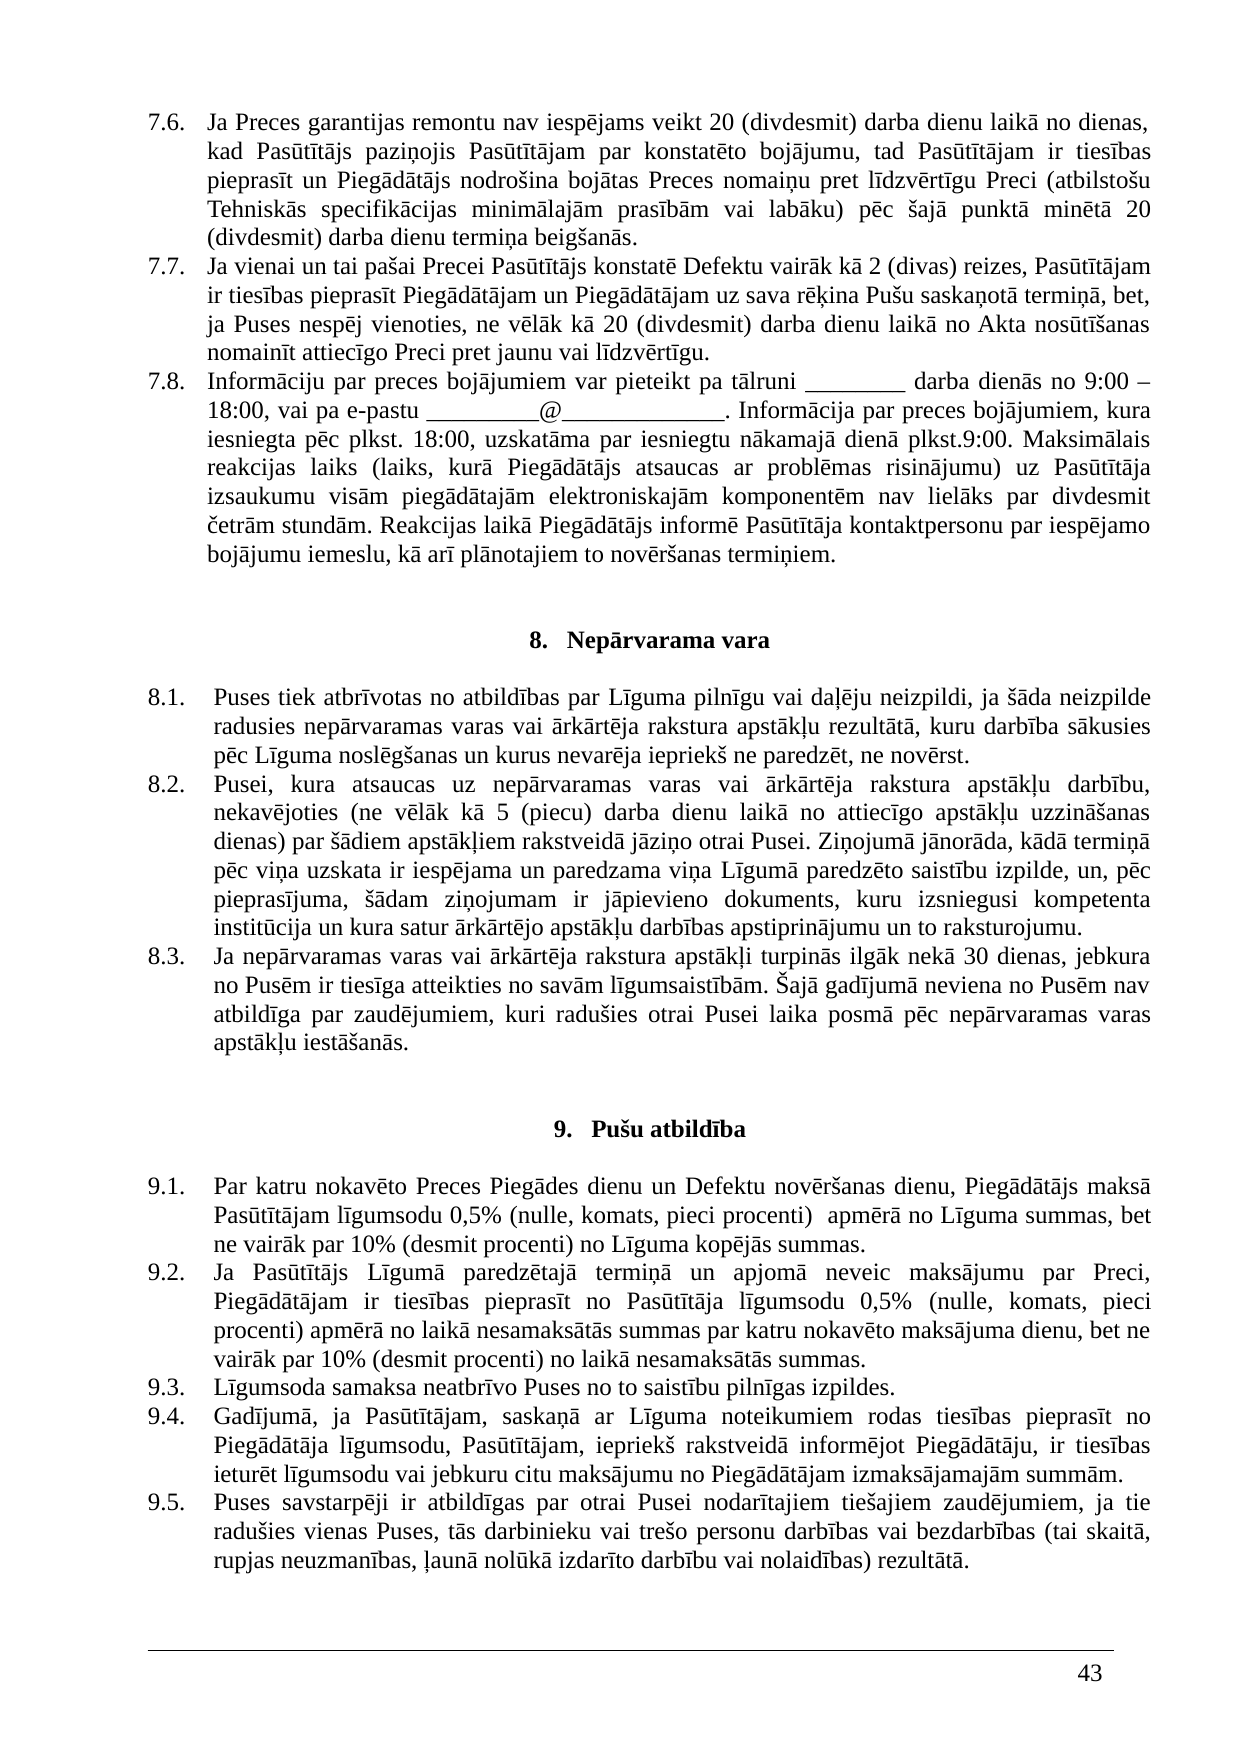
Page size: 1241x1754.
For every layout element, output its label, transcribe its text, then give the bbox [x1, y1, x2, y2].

list Par katru nokavēto Preces Piegādes dienu un Defektu novēršanas dienu, Piegādātājs maksā Pasūtītājam līgumsodu 0,5% (nulle, komats, pieci procenti) apmērā no Līguma summas, bet ne vairāk par 10% (desmit procenti) no Līguma kopējās summas. [148, 1171, 1152, 1257]
list Puses savstarpēji ir atbildīgas par otrai Pusei nodarītajiem tiešajiem zaudējumiem, ja tie radušies vienas Puses, tās darbinieku vai trešo personu darbības vai bezdarbības (tai skaitā, rupjas neuzmanības, ļaunā nolūkā izdarīto darbību vai nolaidības) rezultātā. [148, 1487, 1152, 1574]
list Līgumsoda samaksa neatbrīvo Puses no to saistību pilnīgas izpildes. [148, 1372, 1152, 1401]
list Informāciju par preces bojājumiem var pieteikt pa tālruni ________ darba dienās no 9:00 – 18:00, vai pa e-pastu _________@_____________. Informācija par preces bojājumiem, kura iesniegta pēc plkst. 18:00, uzskatāma par iesniegtu nākamajā dienā plkst.9:00. Maksimālais reakcijas laiks (laiks, kurā Piegādātājs atsaucas ar problēmas risinājumu) uz Pasūtītāja izsaukumu visām piegādātajām elektroniskajām komponentēm nav lielāks par divdesmit četrām stundām. Reakcijas laikā Piegādātājs informē Pasūtītāja kontaktpersonu par iespējamo bojājumu iemeslu, kā arī plānotajiem to novēršanas termiņiem. [148, 366, 1152, 567]
list Ja Preces garantijas remontu nav iespējams veikt 20 (divdesmit) darba dienu laikā no dienas, kad Pasūtītājs paziņojis Pasūtītājam par konstatēto bojājumu, tad Pasūtītājam ir tiesības pieprasīt un Piegādātājs nodrošina bojātas Preces nomaiņu pret līdzvērtīgu Preci (atbilstošu Tehniskās specifikācijas minimālajām prasībām vai labāku) pēc šajā punktā minētā 20 (divdesmit) darba dienu termiņa beigšanās. [148, 107, 1152, 251]
list Gadījumā, ja Pasūtītājam, saskaņā ar Līguma noteikumiem rodas tiesības pieprasīt no Piegādātāja līgumsodu, Pasūtītājam, iepriekš rakstveidā informējot Piegādātāju, ir tiesības ieturēt līgumsodu vai jebkuru citu maksājumu no Piegādātājam izmaksājamajām summām. [148, 1401, 1152, 1487]
list Ja nepārvaramas varas vai ārkārtēja rakstura apstākļi turpinās ilgāk nekā 30 dienas, jebkura no Pusēm ir tiesīga atteikties no savām līgumsaistībām. Šajā gadījumā neviena no Pusēm nav atbildīga par zaudējumiem, kuri radušies otrai Pusei laika posmā pēc nepārvaramas varas apstākļu iestāšanās. [148, 941, 1152, 1056]
list Pušu atbildība [148, 1114, 1152, 1142]
list Ja Pasūtītājs Līgumā paredzētajā termiņā un apjomā neveic maksājumu par Preci, Piegādātājam ir tiesības pieprasīt no Pasūtītāja līgumsodu 0,5% (nulle, komats, pieci procenti) apmērā no laikā nesamaksātās summas par katru nokavēto maksājuma dienu, bet ne vairāk par 10% (desmit procenti) no laikā nesamaksātās summas. [148, 1257, 1152, 1372]
list Ja vienai un tai pašai Precei Pasūtītājs konstatē Defektu vairāk kā 2 (divas) reizes, Pasūtītājam ir tiesības pieprasīt Piegādātājam un Piegādātājam uz sava rēķina Pušu saskaņotā termiņā, bet, ja Puses nespēj vienoties, ne vēlāk kā 20 (divdesmit) darba dienu laikā no Akta nosūtīšanas nomainīt attiecīgo Preci pret jaunu vai līdzvērtīgu. [148, 251, 1152, 366]
list Nepārvarama vara [148, 625, 1152, 654]
list Pusei, kura atsaucas uz nepārvaramas varas vai ārkārtēja rakstura apstākļu darbību, nekavējoties (ne vēlāk kā 5 (piecu) darba dienu laikā no attiecīgo apstākļu uzzināšanas dienas) par šādiem apstākļiem rakstveidā jāziņo otrai Pusei. Ziņojumā jānorāda, kādā termiņā pēc viņa uzskata ir iespējama un paredzama viņa Līgumā paredzēto saistību izpilde, un, pēc pieprasījuma, šādam ziņojumam ir jāpievieno dokuments, kuru izsniegusi kompetenta institūcija un kura satur ārkārtējo apstākļu darbības apstiprinājumu un to raksturojumu. [148, 769, 1152, 941]
list Puses tiek atbrīvotas no atbildības par Līguma pilnīgu vai daļēju neizpildi, ja šāda neizpilde radusies nepārvaramas varas vai ārkārtēja rakstura apstākļu rezultātā, kuru darbība sākusies pēc Līguma noslēgšanas un kurus nevarēja iepriekš ne paredzēt, ne novērst. [148, 682, 1152, 769]
